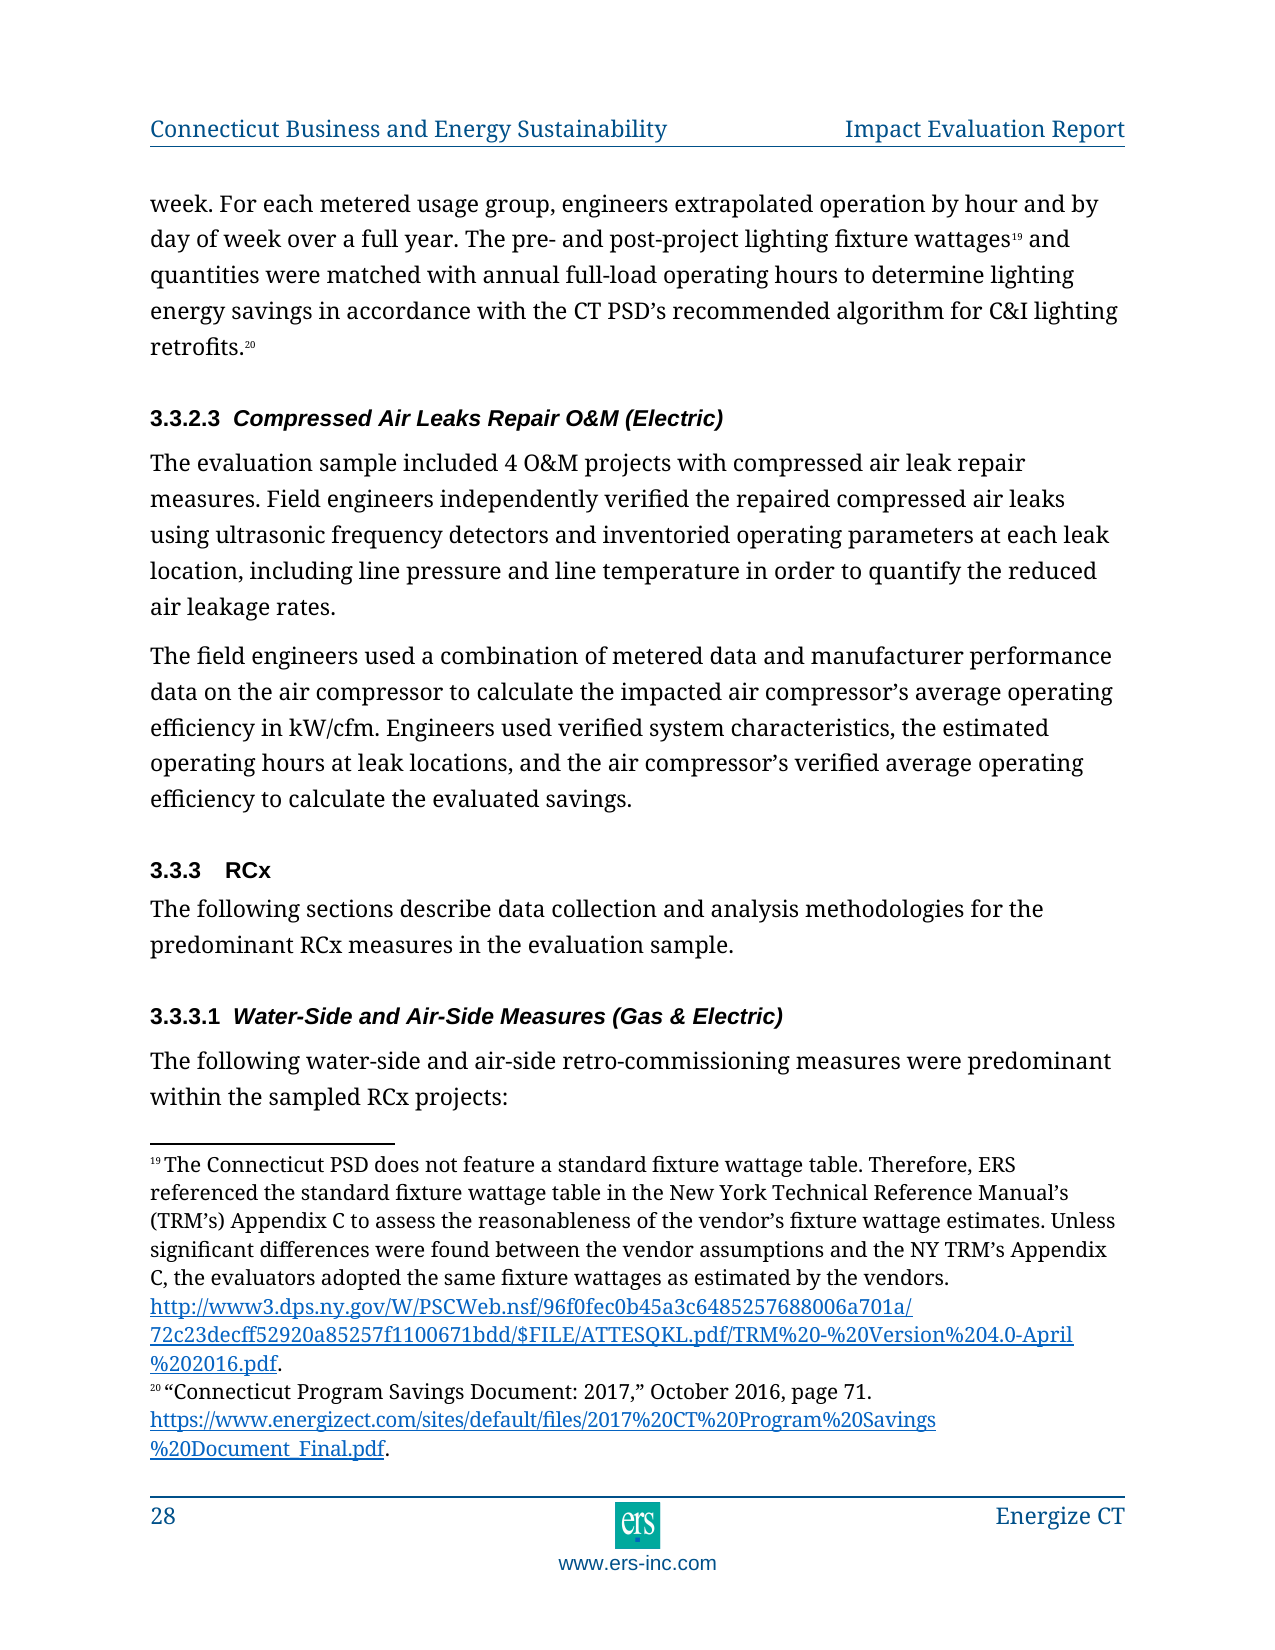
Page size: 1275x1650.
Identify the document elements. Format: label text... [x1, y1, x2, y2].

text The evaluation sample included 4 O&M projects with compressed air leak repair measures. Field engineers independently verified the repaired compressed air leaks using ultrasonic frequency detectors and inventoried operating parameters at each leak location, including line pressure and line temperature in order to quantify the reduced air leakage rates. [150, 447, 1125, 622]
text The following water-side and air-side retro-commissioning measures were predominant within the sampled RCx projects: [150, 1045, 1125, 1112]
subtitle RCx [150, 857, 1125, 883]
text 3.3.2.3 Compressed Air Leaks Repair O&M (Electric) [150, 405, 1125, 431]
text The field engineers used a combination of metered data and manufacturer performance data on the air compressor to calculate the impacted air compressor’s average operating efficiency in kW/cfm. Engineers used verified system characteristics, the estimated operating hours at leak locations, and the air compressor’s verified average operating efficiency to calculate the evaluated savings. [150, 639, 1125, 814]
text 3.3.3.1 Water-Side and Air-Side Measures (Gas & Electric) [150, 1003, 1125, 1029]
picture [615, 1502, 661, 1549]
text The following sections describe data collection and analysis methodologies for the predominant RCx measures in the evaluation sample. [150, 893, 1125, 960]
